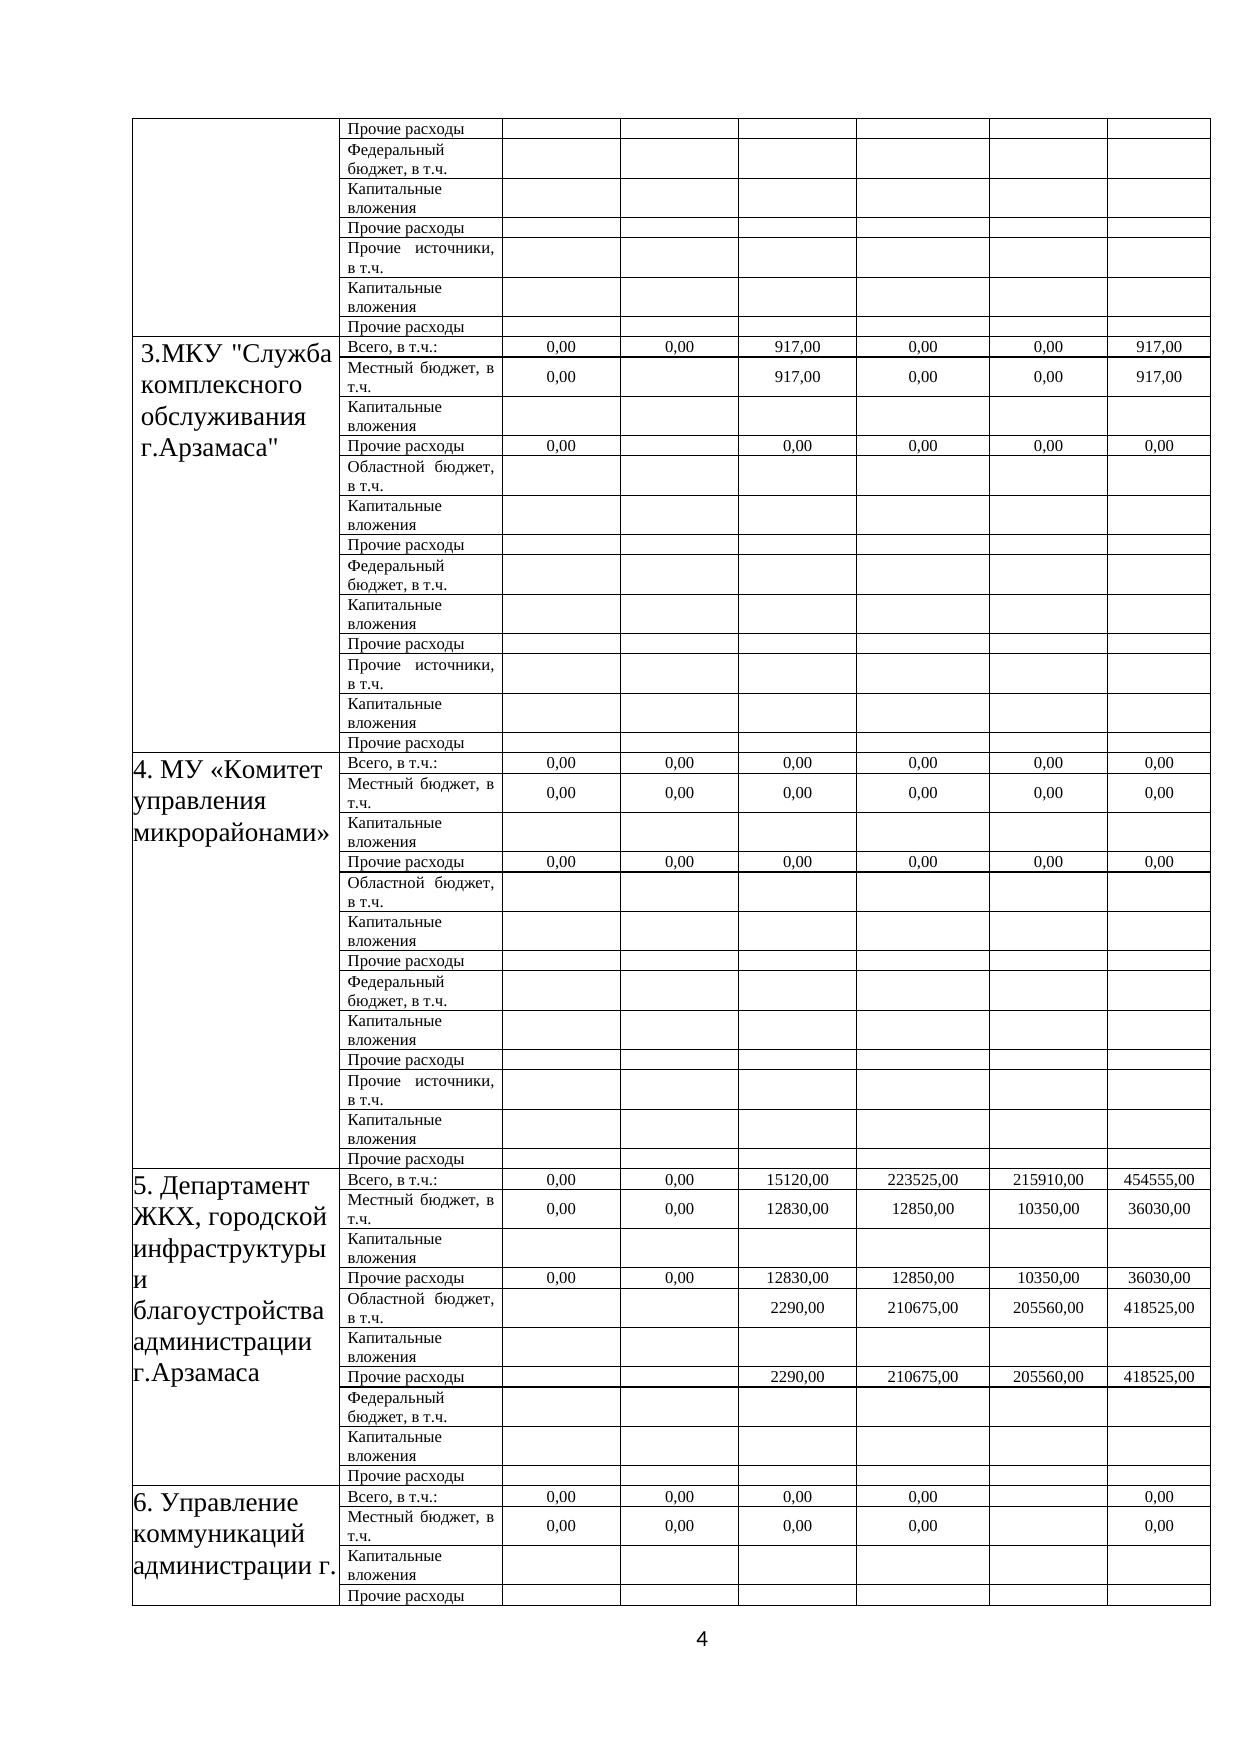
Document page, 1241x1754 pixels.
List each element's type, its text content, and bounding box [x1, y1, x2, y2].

table_cell 0,00 [503, 1169, 620, 1188]
table_cell 0,00 [857, 753, 989, 772]
table_cell [1108, 555, 1210, 594]
table_cell 0,00 [857, 1486, 989, 1506]
table_cell [503, 238, 620, 277]
table_cell [739, 1050, 856, 1069]
table_cell Прочие расходы [340, 634, 502, 653]
table_cell [990, 595, 1107, 633]
table_cell [739, 179, 856, 217]
table_cell [990, 912, 1107, 950]
table_cell [503, 1110, 620, 1148]
table_cell Федеральный бюджет, в т.ч. [340, 1388, 502, 1426]
table_cell [503, 179, 620, 217]
table_cell 0,00 [857, 358, 989, 396]
table_cell [739, 654, 856, 693]
table_cell [990, 456, 1107, 495]
table_cell [503, 654, 620, 693]
table_cell Капитальные вложения [340, 496, 502, 534]
table_cell [857, 1011, 989, 1049]
table_cell [857, 1585, 989, 1604]
table_cell [503, 555, 620, 594]
table_cell [621, 317, 738, 336]
table_cell 0,00 [857, 436, 989, 455]
table_cell [990, 1388, 1107, 1426]
table_cell 0,00 [621, 774, 738, 812]
table_cell [1108, 694, 1210, 732]
table_cell [621, 694, 738, 732]
table_cell [503, 951, 620, 970]
table_cell [739, 1328, 856, 1366]
table_cell 0,00 [1108, 852, 1210, 871]
table_cell 0,00 [621, 852, 738, 871]
table_cell [621, 179, 738, 217]
table_cell [621, 1070, 738, 1109]
table_cell 0,00 [990, 337, 1107, 356]
table_cell [1108, 1466, 1210, 1485]
table_cell 917,00 [739, 358, 856, 396]
table_cell [1108, 634, 1210, 653]
table_cell [739, 496, 856, 534]
table_cell [857, 179, 989, 217]
table_cell Капитальные вложения [340, 1427, 502, 1465]
table_cell Прочие расходы [340, 852, 502, 871]
table_cell [857, 733, 989, 752]
table_cell Федеральный бюджет, в т.ч. [340, 555, 502, 594]
table_cell [739, 555, 856, 594]
table_cell [1108, 595, 1210, 633]
table_cell [621, 1011, 738, 1049]
table_cell Прочие расходы [340, 1149, 502, 1168]
table_cell [1108, 317, 1210, 336]
table_cell [621, 456, 738, 495]
table_cell [1108, 951, 1210, 970]
table_cell [990, 1486, 1107, 1506]
table_cell [621, 278, 738, 316]
table_cell [990, 971, 1107, 1010]
table_cell [1108, 1585, 1210, 1604]
table_cell [503, 912, 620, 950]
table_cell [739, 733, 856, 752]
table_cell Капитальные вложения [340, 1110, 502, 1148]
table_cell [1108, 238, 1210, 277]
table_cell [990, 397, 1107, 435]
table_cell [990, 1050, 1107, 1069]
table_cell [857, 873, 989, 911]
table_cell Прочие источники, в т.ч. [340, 1070, 502, 1109]
table_cell [857, 1466, 989, 1485]
table_cell [857, 139, 989, 178]
table_cell Прочие расходы [340, 1466, 502, 1485]
table_cell 0,00 [503, 337, 620, 356]
table_cell [990, 496, 1107, 534]
table_cell Прочие расходы [340, 951, 502, 970]
table_cell [1108, 1229, 1210, 1267]
table_cell 0,00 [503, 753, 620, 772]
table_cell [857, 397, 989, 435]
table_cell [857, 1149, 989, 1168]
table_cell 0,00 [621, 1486, 738, 1506]
table_cell Капитальные вложения [340, 1011, 502, 1049]
table_cell [857, 634, 989, 653]
table_cell [857, 456, 989, 495]
table_cell [990, 951, 1107, 970]
table_cell Прочие расходы [340, 119, 502, 138]
table_cell [1108, 873, 1210, 911]
table_cell [621, 436, 738, 455]
table_cell [739, 1388, 856, 1426]
table_cell 418525,00 [1108, 1289, 1210, 1327]
table_cell Прочие источники, в т.ч. [340, 238, 502, 277]
table_cell Прочие расходы [340, 218, 502, 237]
table_cell 0,00 [739, 1486, 856, 1506]
table_cell [990, 634, 1107, 653]
table_cell 36030,00 [1108, 1190, 1210, 1228]
table_cell 0,00 [739, 852, 856, 871]
table_cell 0,00 [503, 1507, 620, 1545]
table_cell [1108, 218, 1210, 237]
table_cell 917,00 [1108, 337, 1210, 356]
table_cell Местный бюджет, в т.ч. [340, 1507, 502, 1545]
table_cell 454555,00 [1108, 1169, 1210, 1188]
table_cell [503, 873, 620, 911]
table_cell [503, 1367, 620, 1386]
table_cell [1108, 654, 1210, 693]
table_cell [857, 654, 989, 693]
table_cell [503, 496, 620, 534]
table_cell [990, 555, 1107, 594]
table_cell [857, 1328, 989, 1366]
table_cell 0,00 [621, 1190, 738, 1228]
table_cell [1108, 139, 1210, 178]
table_cell 2290,00 [739, 1289, 856, 1327]
table_cell [621, 1388, 738, 1426]
table_cell [503, 1546, 620, 1584]
table_cell Капитальные вложения [340, 694, 502, 732]
table_cell [621, 654, 738, 693]
table_cell [621, 1367, 738, 1386]
table_cell [503, 1585, 620, 1604]
table_cell Областной бюджет, в т.ч. [340, 456, 502, 495]
table_cell [739, 951, 856, 970]
table_cell 0,00 [739, 753, 856, 772]
table_cell [621, 813, 738, 851]
table_cell 0,00 [503, 852, 620, 871]
table_cell [621, 1585, 738, 1604]
table_cell 917,00 [1108, 358, 1210, 396]
table_cell [990, 1070, 1107, 1109]
table_cell Областной бюджет, в т.ч. [340, 1289, 502, 1327]
table_cell [1108, 813, 1210, 851]
table_cell 205560,00 [990, 1289, 1107, 1327]
table_cell 0,00 [1108, 1507, 1210, 1545]
table_cell [739, 238, 856, 277]
table_cell 6. Управление коммуникаций администрации г. Арзамаса [133, 1486, 339, 1604]
table_cell [621, 1289, 738, 1327]
table_cell [857, 218, 989, 237]
table_cell [990, 139, 1107, 178]
table_cell Капитальные вложения [340, 1229, 502, 1267]
table_cell [739, 218, 856, 237]
table_cell [857, 971, 989, 1010]
table_cell [739, 873, 856, 911]
table_cell [1108, 278, 1210, 316]
table_cell [621, 873, 738, 911]
table_cell [857, 1546, 989, 1584]
table_cell [990, 1466, 1107, 1485]
table_cell [857, 1070, 989, 1109]
table_cell [503, 278, 620, 316]
table_cell [857, 694, 989, 732]
table_cell 12830,00 [739, 1268, 856, 1287]
table_cell [621, 238, 738, 277]
table_cell [1108, 971, 1210, 1010]
table_cell 0,00 [857, 337, 989, 356]
table_cell [621, 1466, 738, 1485]
table_cell 4. МУ «Комитет управления микрорайонами» [133, 753, 339, 1168]
table_cell [990, 1011, 1107, 1049]
table_cell [503, 634, 620, 653]
table_cell [1108, 1011, 1210, 1049]
table_cell 10350,00 [990, 1190, 1107, 1228]
table_cell [990, 119, 1107, 138]
table_cell [503, 694, 620, 732]
table_cell [1108, 1328, 1210, 1366]
table_cell 0,00 [739, 1507, 856, 1545]
table_cell Капитальные вложения [340, 179, 502, 217]
table_cell [1108, 912, 1210, 950]
table_cell Прочие расходы [340, 535, 502, 554]
table_cell [739, 1070, 856, 1109]
table_cell [739, 456, 856, 495]
table_cell [990, 813, 1107, 851]
table_cell 10350,00 [990, 1268, 1107, 1287]
table_cell [739, 1149, 856, 1168]
table_cell [739, 1546, 856, 1584]
table_cell [621, 218, 738, 237]
table_cell [503, 1466, 620, 1485]
table_cell [621, 733, 738, 752]
table_cell [1108, 179, 1210, 217]
table_cell [1108, 496, 1210, 534]
table_cell [503, 218, 620, 237]
table_cell [1108, 1070, 1210, 1109]
table_cell [503, 1388, 620, 1426]
table_cell [1108, 535, 1210, 554]
table_cell 0,00 [621, 1169, 738, 1188]
table_cell [990, 733, 1107, 752]
table_cell 12850,00 [857, 1190, 989, 1228]
table_cell [503, 595, 620, 633]
table_cell [621, 1328, 738, 1366]
table_cell Капитальные вложения [340, 278, 502, 316]
table_cell Областной бюджет, в т.ч. [340, 873, 502, 911]
table_cell 0,00 [990, 774, 1107, 812]
table_cell [990, 1328, 1107, 1366]
table_cell [621, 912, 738, 950]
table_cell [503, 1050, 620, 1069]
table_cell [857, 1229, 989, 1267]
table_cell Прочие расходы [340, 436, 502, 455]
table_cell [739, 813, 856, 851]
table_cell 0,00 [503, 1268, 620, 1287]
table_cell Всего, в т.ч.: [340, 337, 502, 356]
table_cell [621, 595, 738, 633]
table_cell [1108, 733, 1210, 752]
table_cell Прочие источники, в т.ч. [340, 654, 502, 693]
table_cell [739, 1466, 856, 1485]
table_cell [503, 535, 620, 554]
table_cell [621, 119, 738, 138]
table_cell [857, 1427, 989, 1465]
table_cell [739, 1229, 856, 1267]
table_cell [621, 1427, 738, 1465]
table_cell [503, 813, 620, 851]
table_cell 418525,00 [1108, 1367, 1210, 1386]
table_cell [990, 654, 1107, 693]
table_cell [739, 119, 856, 138]
table_cell 917,00 [739, 337, 856, 356]
table_cell 0,00 [503, 358, 620, 396]
table_cell Федеральный бюджет, в т.ч. [340, 971, 502, 1010]
table_cell [990, 1507, 1107, 1545]
table_cell 223525,00 [857, 1169, 989, 1188]
table_cell [857, 496, 989, 534]
table_cell 0,00 [621, 753, 738, 772]
table_cell 215910,00 [990, 1169, 1107, 1188]
table_cell [857, 1110, 989, 1148]
table_cell 2290,00 [739, 1367, 856, 1386]
table_cell 0,00 [621, 337, 738, 356]
table_cell [857, 317, 989, 336]
table_cell [990, 317, 1107, 336]
table_cell [857, 238, 989, 277]
table_cell Прочие расходы [340, 1367, 502, 1386]
table_cell [857, 1050, 989, 1069]
table_cell [503, 1289, 620, 1327]
table_cell [621, 634, 738, 653]
table_cell Федеральный бюджет, в т.ч. [340, 139, 502, 178]
table_cell Прочие расходы [340, 1050, 502, 1069]
table_cell [503, 1070, 620, 1109]
table_cell [1108, 1388, 1210, 1426]
table_cell Всего, в т.ч.: [340, 1486, 502, 1506]
table_cell [739, 694, 856, 732]
table_cell [621, 139, 738, 178]
table_cell [739, 1427, 856, 1465]
table_cell [739, 971, 856, 1010]
table_cell [739, 595, 856, 633]
table_cell 0,00 [503, 436, 620, 455]
table_cell [857, 555, 989, 594]
table_cell Капитальные вложения [340, 397, 502, 435]
table_cell 0,00 [990, 852, 1107, 871]
table_cell [857, 951, 989, 970]
table_cell [621, 1546, 738, 1584]
table_cell Капитальные вложения [340, 912, 502, 950]
table_cell 0,00 [1108, 1486, 1210, 1506]
table_cell [990, 1149, 1107, 1168]
table_cell [1108, 1149, 1210, 1168]
table_cell [503, 1149, 620, 1168]
table_cell [990, 1546, 1107, 1584]
table_cell [990, 1110, 1107, 1148]
table_cell Прочие расходы [340, 317, 502, 336]
table_cell [503, 971, 620, 1010]
table_cell 0,00 [990, 358, 1107, 396]
table_cell [739, 317, 856, 336]
table_cell 0,00 [621, 1268, 738, 1287]
table_cell 5. Департамент ЖКХ, городской инфраструктуры и благоустройства администрации г.Арзамаса [133, 1169, 339, 1485]
table_cell [739, 912, 856, 950]
table_cell 0,00 [990, 436, 1107, 455]
table_cell [503, 733, 620, 752]
table_cell 0,00 [621, 1507, 738, 1545]
table_cell [990, 694, 1107, 732]
table_cell [990, 179, 1107, 217]
table_cell [503, 317, 620, 336]
table_cell [621, 397, 738, 435]
table_cell [739, 634, 856, 653]
table_cell [621, 971, 738, 1010]
table_cell 0,00 [503, 774, 620, 812]
table_cell 205560,00 [990, 1367, 1107, 1386]
table_cell [990, 218, 1107, 237]
table_cell [503, 1229, 620, 1267]
table_cell Капитальные вложения [340, 813, 502, 851]
table_cell [1108, 397, 1210, 435]
table_cell [621, 1229, 738, 1267]
table_cell [1108, 1050, 1210, 1069]
table_cell [621, 358, 738, 396]
table_cell [857, 595, 989, 633]
table_cell [739, 1110, 856, 1148]
table_cell Капитальные вложения [340, 595, 502, 633]
table_cell [857, 1388, 989, 1426]
table_cell Капитальные вложения [340, 1328, 502, 1366]
table_cell [990, 278, 1107, 316]
table_cell 0,00 [1108, 436, 1210, 455]
table_cell [621, 1110, 738, 1148]
table_cell [621, 496, 738, 534]
table_cell 12850,00 [857, 1268, 989, 1287]
table_cell 0,00 [503, 1486, 620, 1506]
table_cell 0,00 [1108, 774, 1210, 812]
table_cell [621, 555, 738, 594]
table_cell 0,00 [739, 774, 856, 812]
table_cell Капитальные вложения [340, 1546, 502, 1584]
table_cell [1108, 1110, 1210, 1148]
table_cell [857, 278, 989, 316]
table_cell [990, 1427, 1107, 1465]
table_cell Прочие расходы [340, 733, 502, 752]
table_cell 210675,00 [857, 1367, 989, 1386]
table_cell [857, 813, 989, 851]
table_cell [990, 873, 1107, 911]
table_cell 0,00 [739, 436, 856, 455]
table_cell [990, 238, 1107, 277]
table_cell 0,00 [857, 852, 989, 871]
table_cell [739, 1585, 856, 1604]
table_cell 0,00 [857, 774, 989, 812]
table_cell 12830,00 [739, 1190, 856, 1228]
table_cell [621, 1149, 738, 1168]
table_cell [621, 951, 738, 970]
table_cell 3.МКУ "Служба комплексного обслуживания г.Арзамаса" [133, 337, 339, 752]
table_cell [857, 912, 989, 950]
table_cell [739, 397, 856, 435]
table_cell [857, 535, 989, 554]
table_cell [1108, 1546, 1210, 1584]
table_cell [990, 1229, 1107, 1267]
table_cell Прочие расходы [340, 1268, 502, 1287]
table_cell [503, 119, 620, 138]
table_cell Всего, в т.ч.: [340, 753, 502, 772]
table_cell [621, 1050, 738, 1069]
table_cell 210675,00 [857, 1289, 989, 1327]
table_cell [503, 139, 620, 178]
table_cell [990, 1585, 1107, 1604]
table_cell [739, 278, 856, 316]
table_cell [990, 535, 1107, 554]
table_cell [503, 1427, 620, 1465]
table_cell [503, 397, 620, 435]
table_cell [621, 535, 738, 554]
table_cell Местный бюджет, в т.ч. [340, 1190, 502, 1228]
table_cell Всего, в т.ч.: [340, 1169, 502, 1188]
table_cell 0,00 [990, 753, 1107, 772]
table_cell [739, 535, 856, 554]
table_cell [503, 456, 620, 495]
table_cell 0,00 [503, 1190, 620, 1228]
table_cell [1108, 119, 1210, 138]
table_cell [503, 1328, 620, 1366]
table_cell Местный бюджет, в т.ч. [340, 358, 502, 396]
table_cell [1108, 1427, 1210, 1465]
table_cell 0,00 [1108, 753, 1210, 772]
table_cell Прочие расходы [340, 1585, 502, 1604]
table_cell [739, 139, 856, 178]
table_cell [1108, 456, 1210, 495]
table_cell [857, 119, 989, 138]
table_cell 0,00 [857, 1507, 989, 1545]
table_cell 36030,00 [1108, 1268, 1210, 1287]
table_cell 15120,00 [739, 1169, 856, 1188]
table_cell [739, 1011, 856, 1049]
table_cell [503, 1011, 620, 1049]
table_cell Местный бюджет, в т.ч. [340, 774, 502, 812]
